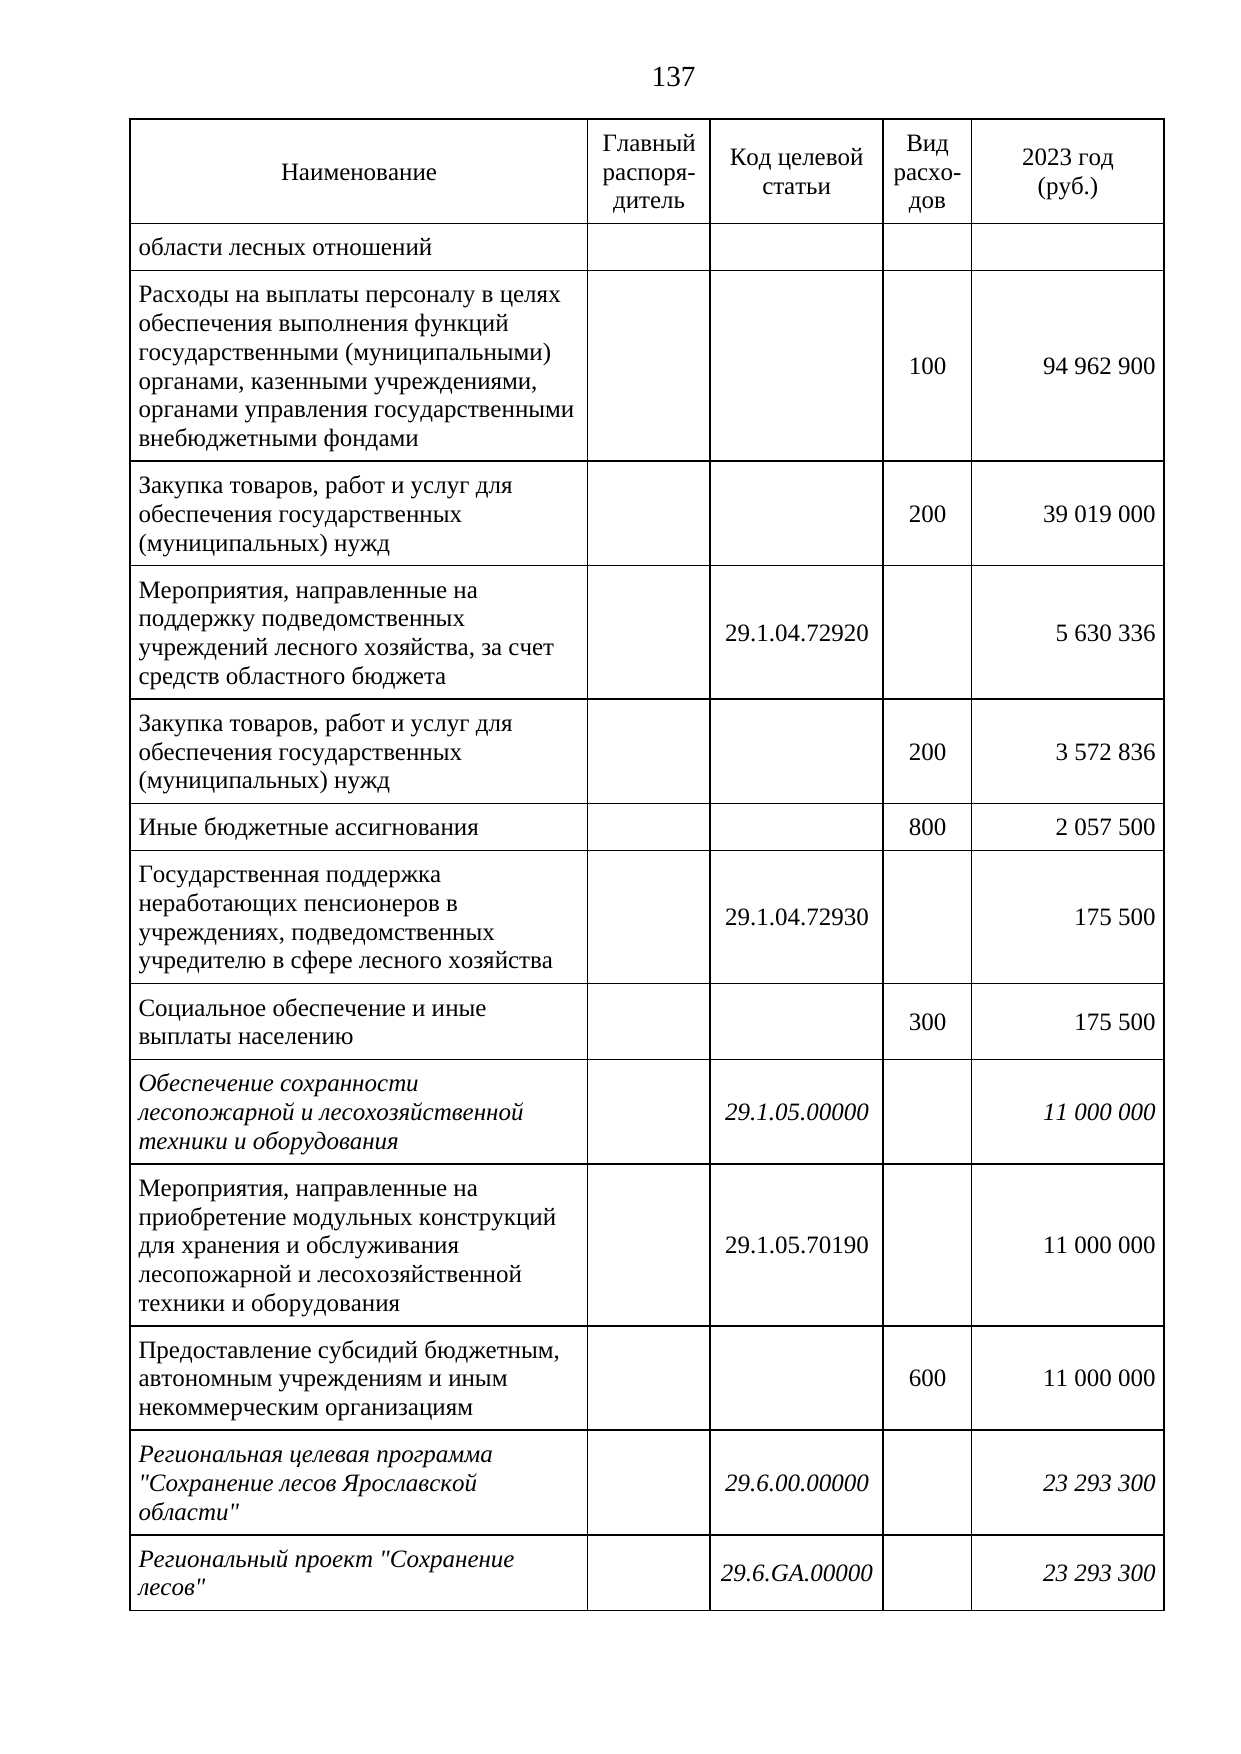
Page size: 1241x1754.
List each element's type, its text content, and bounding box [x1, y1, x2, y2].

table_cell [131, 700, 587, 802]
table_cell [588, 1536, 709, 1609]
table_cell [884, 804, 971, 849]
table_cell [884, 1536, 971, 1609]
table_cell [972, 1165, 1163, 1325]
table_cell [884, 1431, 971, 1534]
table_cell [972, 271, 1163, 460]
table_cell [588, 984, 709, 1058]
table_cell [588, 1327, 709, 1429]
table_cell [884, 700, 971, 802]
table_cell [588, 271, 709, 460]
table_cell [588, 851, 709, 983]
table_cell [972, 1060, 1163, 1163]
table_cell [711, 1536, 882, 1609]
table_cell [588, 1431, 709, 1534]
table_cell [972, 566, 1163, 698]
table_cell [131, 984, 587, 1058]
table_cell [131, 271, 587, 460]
table_header Главный распоря-дитель [588, 120, 709, 223]
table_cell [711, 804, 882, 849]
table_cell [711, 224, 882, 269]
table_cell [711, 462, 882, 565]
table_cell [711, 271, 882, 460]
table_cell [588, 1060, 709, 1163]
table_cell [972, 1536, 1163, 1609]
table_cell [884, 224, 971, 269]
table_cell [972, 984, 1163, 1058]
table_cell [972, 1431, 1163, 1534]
table_header 2023 год (руб.) [972, 120, 1163, 223]
table_header Вид расхо-дов [884, 120, 971, 223]
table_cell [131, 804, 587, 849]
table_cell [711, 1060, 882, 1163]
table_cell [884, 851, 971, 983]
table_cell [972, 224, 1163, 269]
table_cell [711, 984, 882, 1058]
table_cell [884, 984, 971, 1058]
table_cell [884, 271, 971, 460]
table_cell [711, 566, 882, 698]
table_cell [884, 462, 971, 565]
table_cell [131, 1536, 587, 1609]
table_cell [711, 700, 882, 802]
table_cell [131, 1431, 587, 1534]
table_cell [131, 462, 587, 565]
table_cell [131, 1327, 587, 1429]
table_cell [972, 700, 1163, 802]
table_header Код целевой статьи [711, 120, 882, 223]
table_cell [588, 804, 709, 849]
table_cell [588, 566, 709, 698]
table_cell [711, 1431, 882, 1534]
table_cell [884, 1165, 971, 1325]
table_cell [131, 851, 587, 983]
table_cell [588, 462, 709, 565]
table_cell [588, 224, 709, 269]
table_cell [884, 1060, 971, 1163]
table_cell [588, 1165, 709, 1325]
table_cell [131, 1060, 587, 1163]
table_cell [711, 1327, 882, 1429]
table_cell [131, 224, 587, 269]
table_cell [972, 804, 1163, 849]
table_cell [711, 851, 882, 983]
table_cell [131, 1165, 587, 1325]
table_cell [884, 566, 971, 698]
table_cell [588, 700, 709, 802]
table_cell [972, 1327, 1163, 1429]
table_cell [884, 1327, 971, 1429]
table_header Наименование [131, 120, 587, 223]
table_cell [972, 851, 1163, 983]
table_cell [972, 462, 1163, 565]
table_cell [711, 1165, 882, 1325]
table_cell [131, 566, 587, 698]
